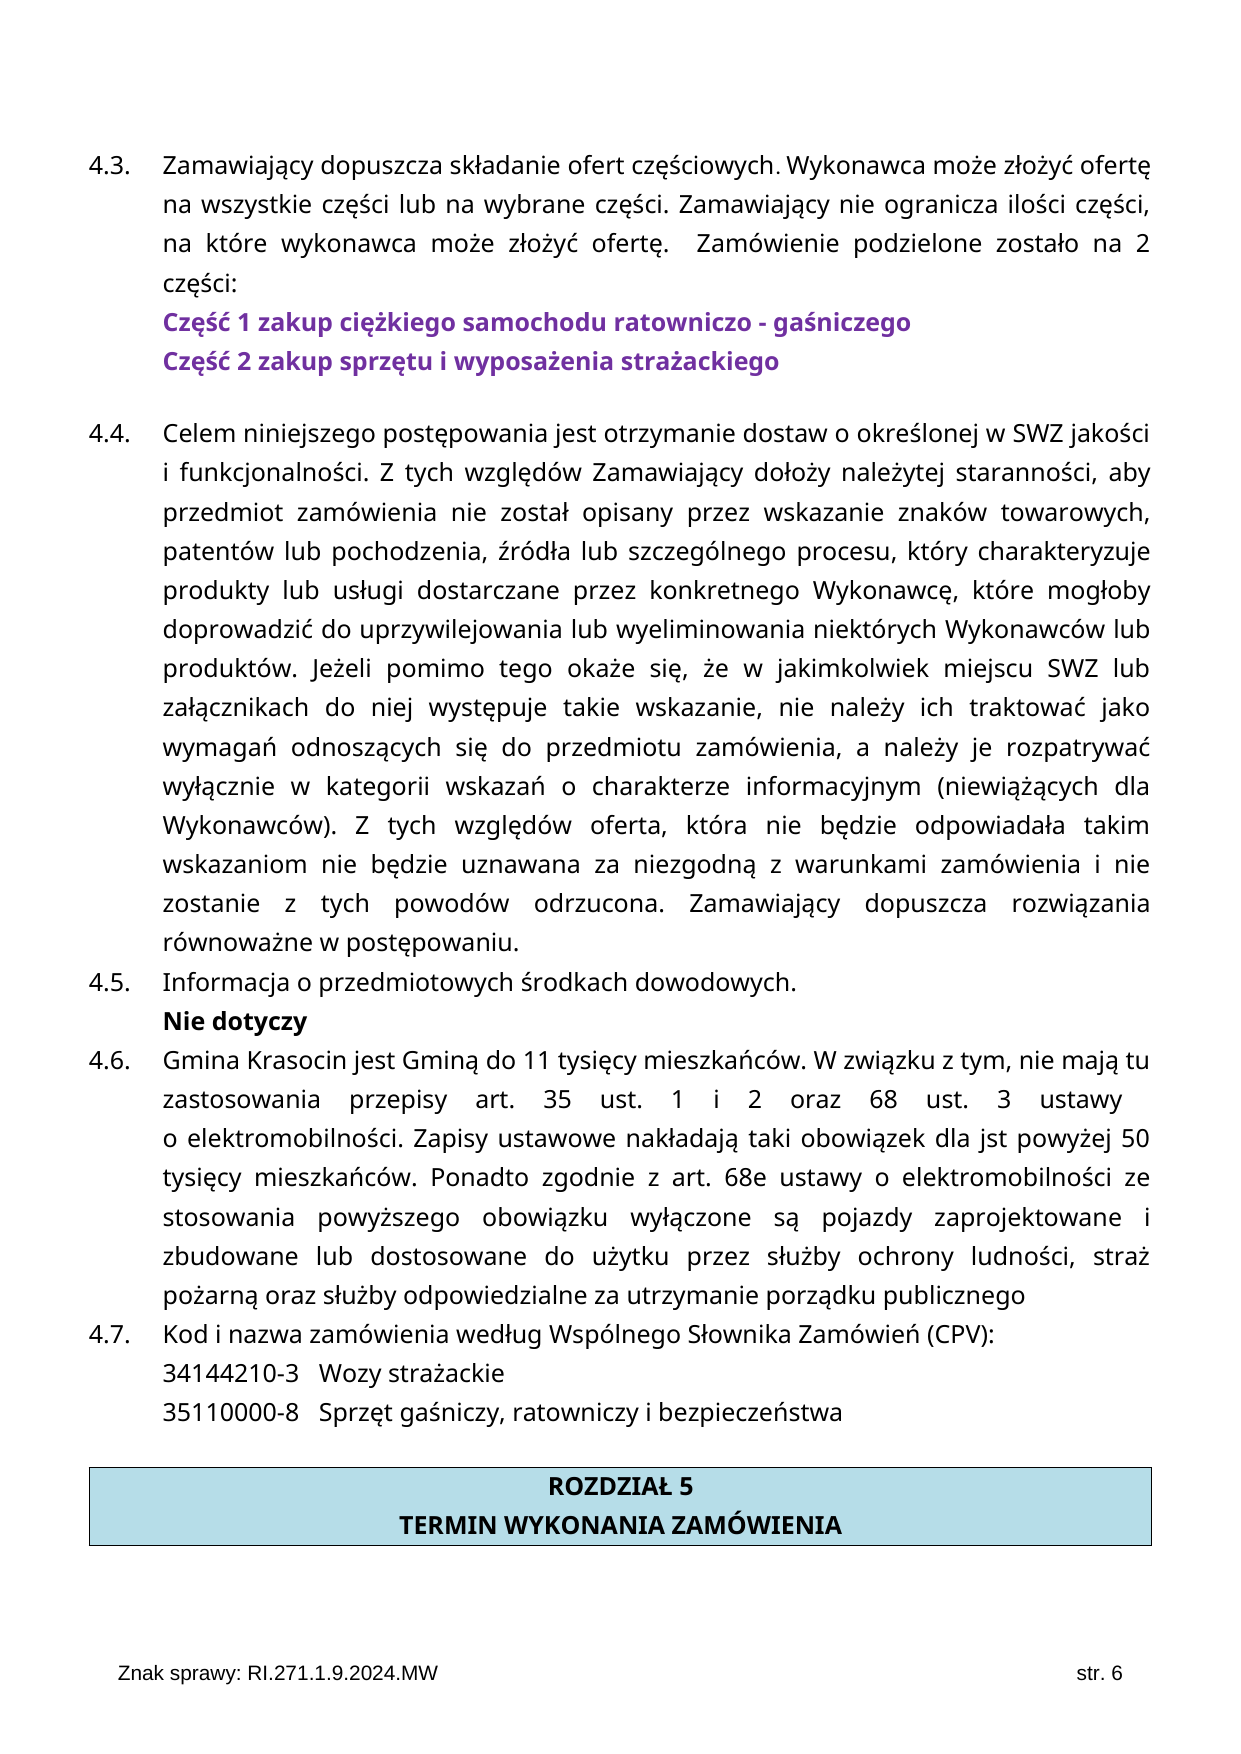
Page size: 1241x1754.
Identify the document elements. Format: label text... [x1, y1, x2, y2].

list Kod i nazwa zamówienia według Wspólnego Słownika Zamówień (CPV): [89, 1317, 1152, 1351]
list Część 2 zakup sprzętu i wyposażenia strażackiego [126, 343, 1152, 378]
table_header ROZDZIAŁ 5 TERMIN WYKONANIA ZAMÓWIENIA [90, 1468, 1151, 1545]
list 35110000-8 Sprzęt gaśniczy, ratowniczy i bezpieczeństwa [126, 1395, 1152, 1429]
list Gmina Krasocin jest Gminą do 11 tysięcy mieszkańców. W związku z tym, nie mają tu zastosowania przepisy art. 35 ust. 1 i 2 oraz 68 ust. 3 ustawy o elektromobilności. Zapisy ustawowe nakładają taki obowiązek dla jst powyżej 50 tysięcy mieszkańców. Ponadto zgodnie z art. 68e ustawy o elektromobilności ze stosowania powyższego obowiązku wyłączone są pojazdy zaprojektowane i zbudowane lub dostosowane do użytku przez służby ochrony ludności, straż pożarną oraz służby odpowiedzialne za utrzymanie porządku publicznego [89, 1042, 1152, 1312]
list Informacja o przedmiotowych środkach dowodowych. [89, 964, 1152, 998]
list Zamawiający dopuszcza składanie ofert częściowych. Wykonawca może złożyć ofertę na wszystkie części lub na wybrane części. Zamawiający nie ogranicza ilości części, na które wykonawca może złożyć ofertę. Zamówienie podzielone zostało na 2 części: [89, 148, 1152, 299]
list 34144210-3 Wozy strażackie [126, 1356, 1152, 1390]
list Celem niniejszego postępowania jest otrzymanie dostaw o określonej w SWZ jakości i funkcjonalności. Z tych względów Zamawiający dołoży należytej staranności, aby przedmiot zamówienia nie został opisany przez wskazanie znaków towarowych, patentów lub pochodzenia, źródła lub szczególnego procesu, który charakteryzuje produkty lub usługi dostarczane przez konkretnego Wykonawcę, które mogłoby doprowadzić do uprzywilejowania lub wyeliminowania niektórych Wykonawców lub produktów. Jeżeli pomimo tego okaże się, że w jakimkolwiek miejscu SWZ lub załącznikach do niej występuje takie wskazanie, nie należy ich traktować jako wymagań odnoszących się do przedmiotu zamówienia, a należy je rozpatrywać wyłącznie w kategorii wskazań o charakterze informacyjnym (niewiążących dla Wykonawców). Z tych względów oferta, która nie będzie odpowiadała takim wskazaniom nie będzie uznawana za niezgodną z warunkami zamówienia i nie zostanie z tych powodów odrzucona. Zamawiający dopuszcza rozwiązania równoważne w postępowaniu. [89, 416, 1152, 959]
list Część 1 zakup ciężkiego samochodu ratowniczo - gaśniczego [126, 304, 1152, 338]
list Nie dotyczy [162, 1003, 1152, 1037]
